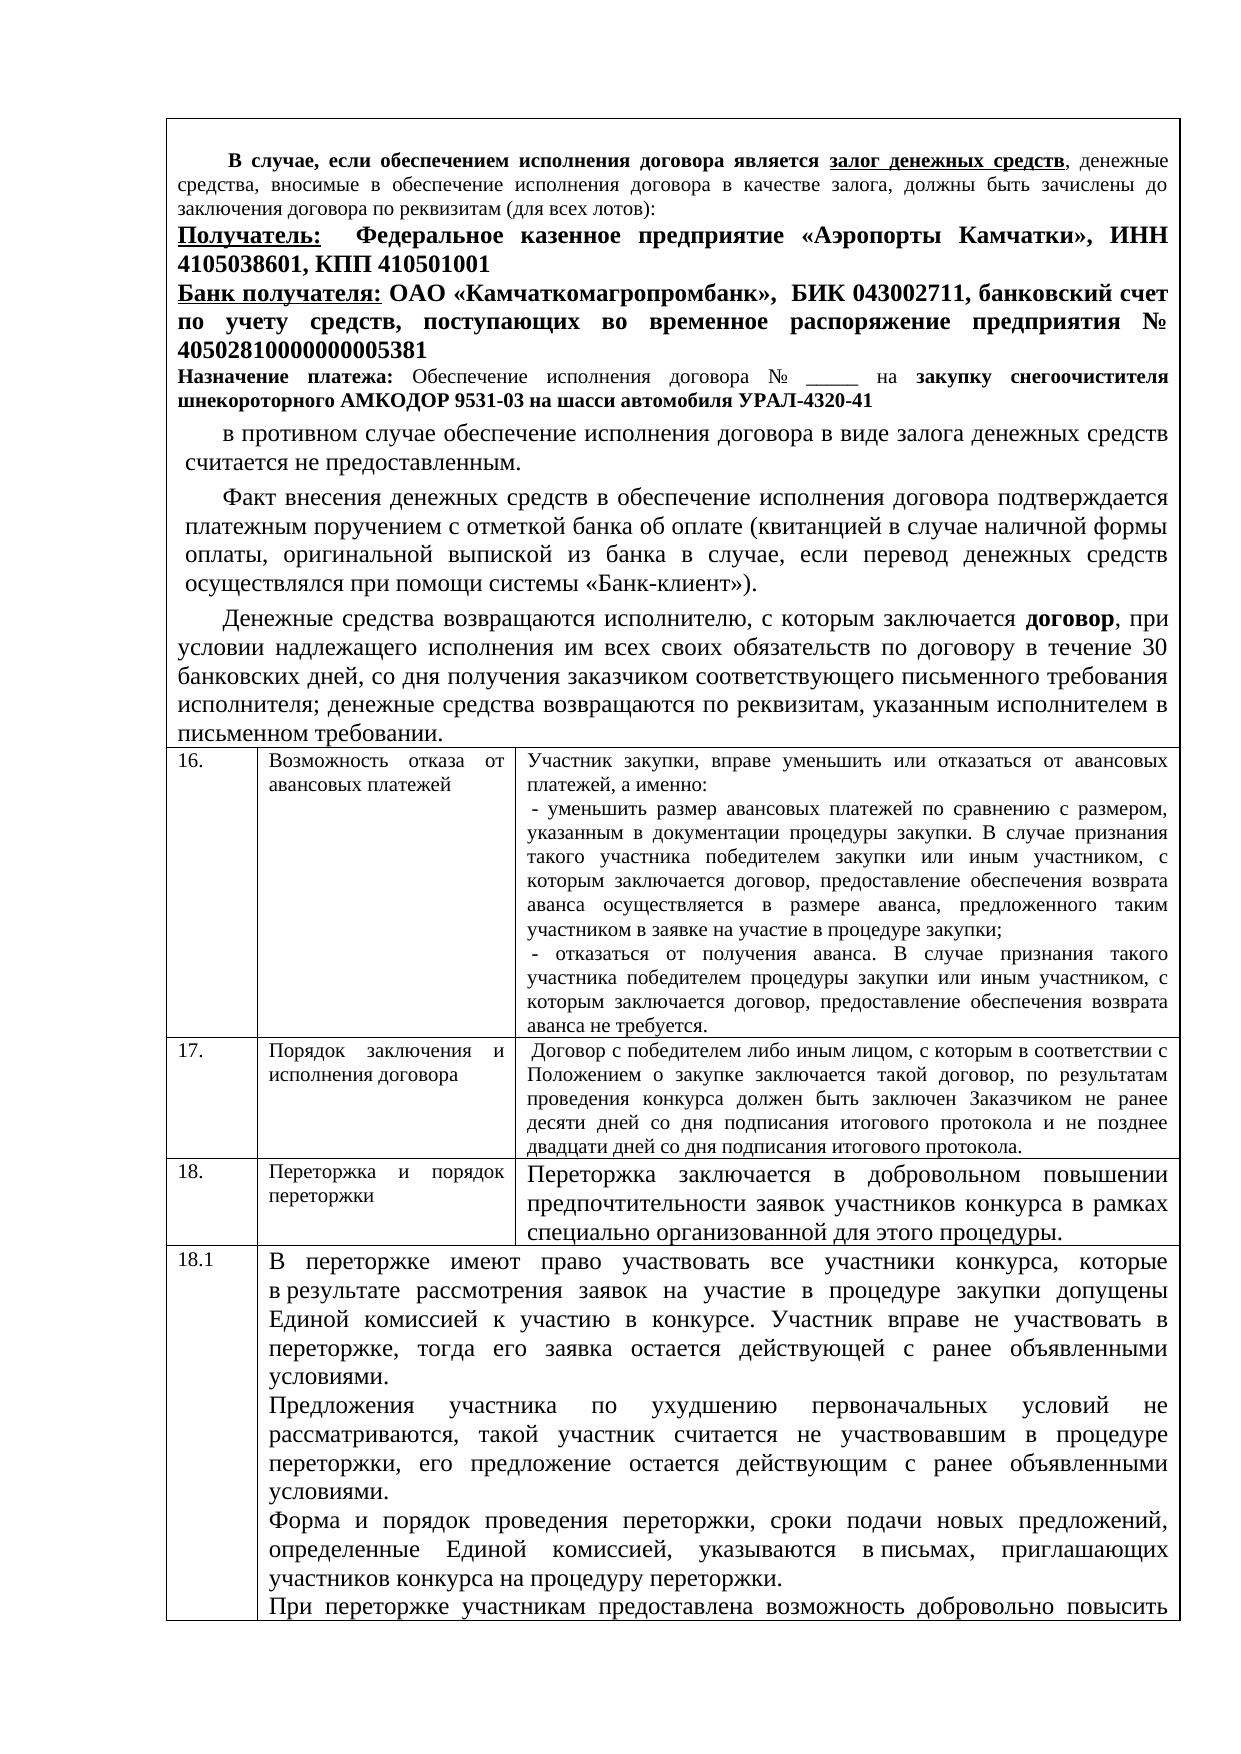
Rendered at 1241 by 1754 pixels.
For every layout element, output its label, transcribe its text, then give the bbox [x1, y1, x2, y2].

table_cell 16. [167, 748, 257, 1037]
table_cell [167, 119, 1179, 747]
table_cell Порядок заключения и исполнения договора [258, 1038, 515, 1158]
table_cell Договор с победителем либо иным лицом, с которым в соответствии с Положением о закупке заключается такой договор, по результатам проведения конкурса должен быть заключен Заказчиком не ранее десяти дней со дня подписания итогового протокола и не позднее двадцати дней со дня подписания итогового протокола. [516, 1038, 1179, 1158]
table_cell 17. [167, 1038, 257, 1158]
table_cell 18.1 [167, 1246, 257, 1620]
table_cell Переторжка и порядок переторжки [258, 1159, 515, 1245]
table_cell 18. [167, 1159, 257, 1245]
table_cell Участник закупки, вправе уменьшить или отказаться от авансовых платежей, а именно: - уменьшить размер авансовых платежей по сравнению с размером, указанным в документации процедуры закупки. В случае признания такого участника победителем закупки или иным участником, с которым заключается договор, предоставление обеспечения возврата аванса осуществляется в размере аванса, предложенного таким участником в заявке на участие в процедуре закупки; - отказаться от получения аванса. В случае признания такого участника победителем процедуры закупки или иным участником, с которым заключается договор, предоставление обеспечения возврата аванса не требуется. [516, 748, 1179, 1037]
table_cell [258, 1246, 1179, 1620]
table_cell Переторжка заключается в добровольном повышении предпочтительности заявок участников конкурса в рамках специально организованной для этого процедуры. [516, 1159, 1179, 1245]
table_cell Возможность отказа от авансовых платежей [258, 748, 515, 1037]
